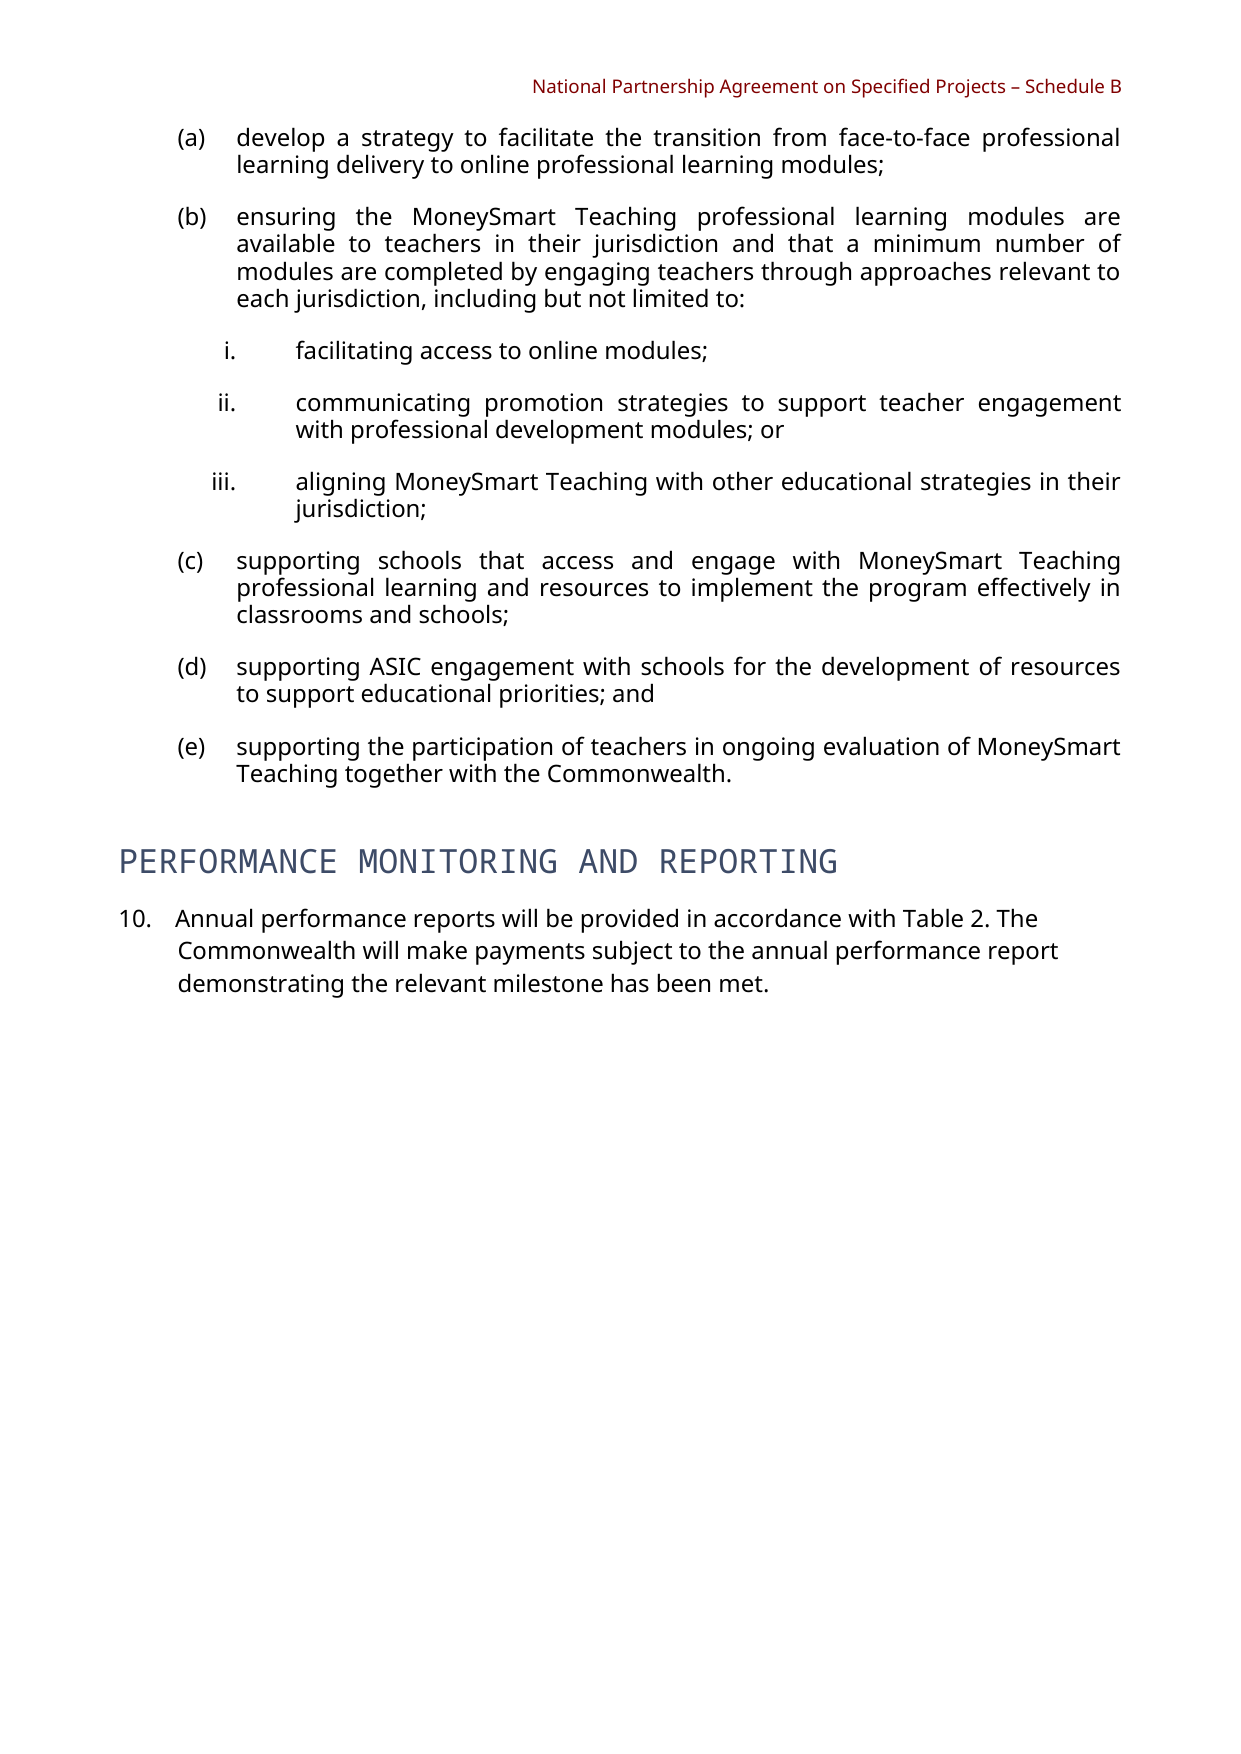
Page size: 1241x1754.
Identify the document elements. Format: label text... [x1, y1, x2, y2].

list aligning MoneySmart Teaching with other educational strategies in their jurisdiction; [236, 469, 1122, 523]
list ensuring the MoneySmart Teaching professional learning modules are available to teachers in their jurisdiction and that a minimum number of modules are completed by engaging teachers through approaches relevant to each jurisdiction, including but not limited to: [177, 204, 1122, 312]
list facilitating access to online modules; [236, 337, 1122, 364]
list Annual performance reports will be provided in accordance with Table 2. The Commonwealth will make payments subject to the annual performance report demonstrating the relevant milestone has been met. [118, 902, 1122, 999]
list develop a strategy to facilitate the transition from face-to-face professional learning delivery to online professional learning modules; [177, 125, 1122, 179]
list supporting schools that access and engage with MoneySmart Teaching professional learning and resources to implement the program effectively in classrooms and schools; [177, 548, 1122, 629]
list supporting ASIC engagement with schools for the development of resources to support educational priorities; and [177, 654, 1122, 708]
list supporting the participation of teachers in ongoing evaluation of MoneySmart Teaching together with the Commonwealth. [177, 733, 1122, 787]
list communicating promotion strategies to support teacher engagement with professional development modules; or [236, 389, 1122, 444]
subtitle Performance monitoring and reporting [118, 837, 1122, 883]
